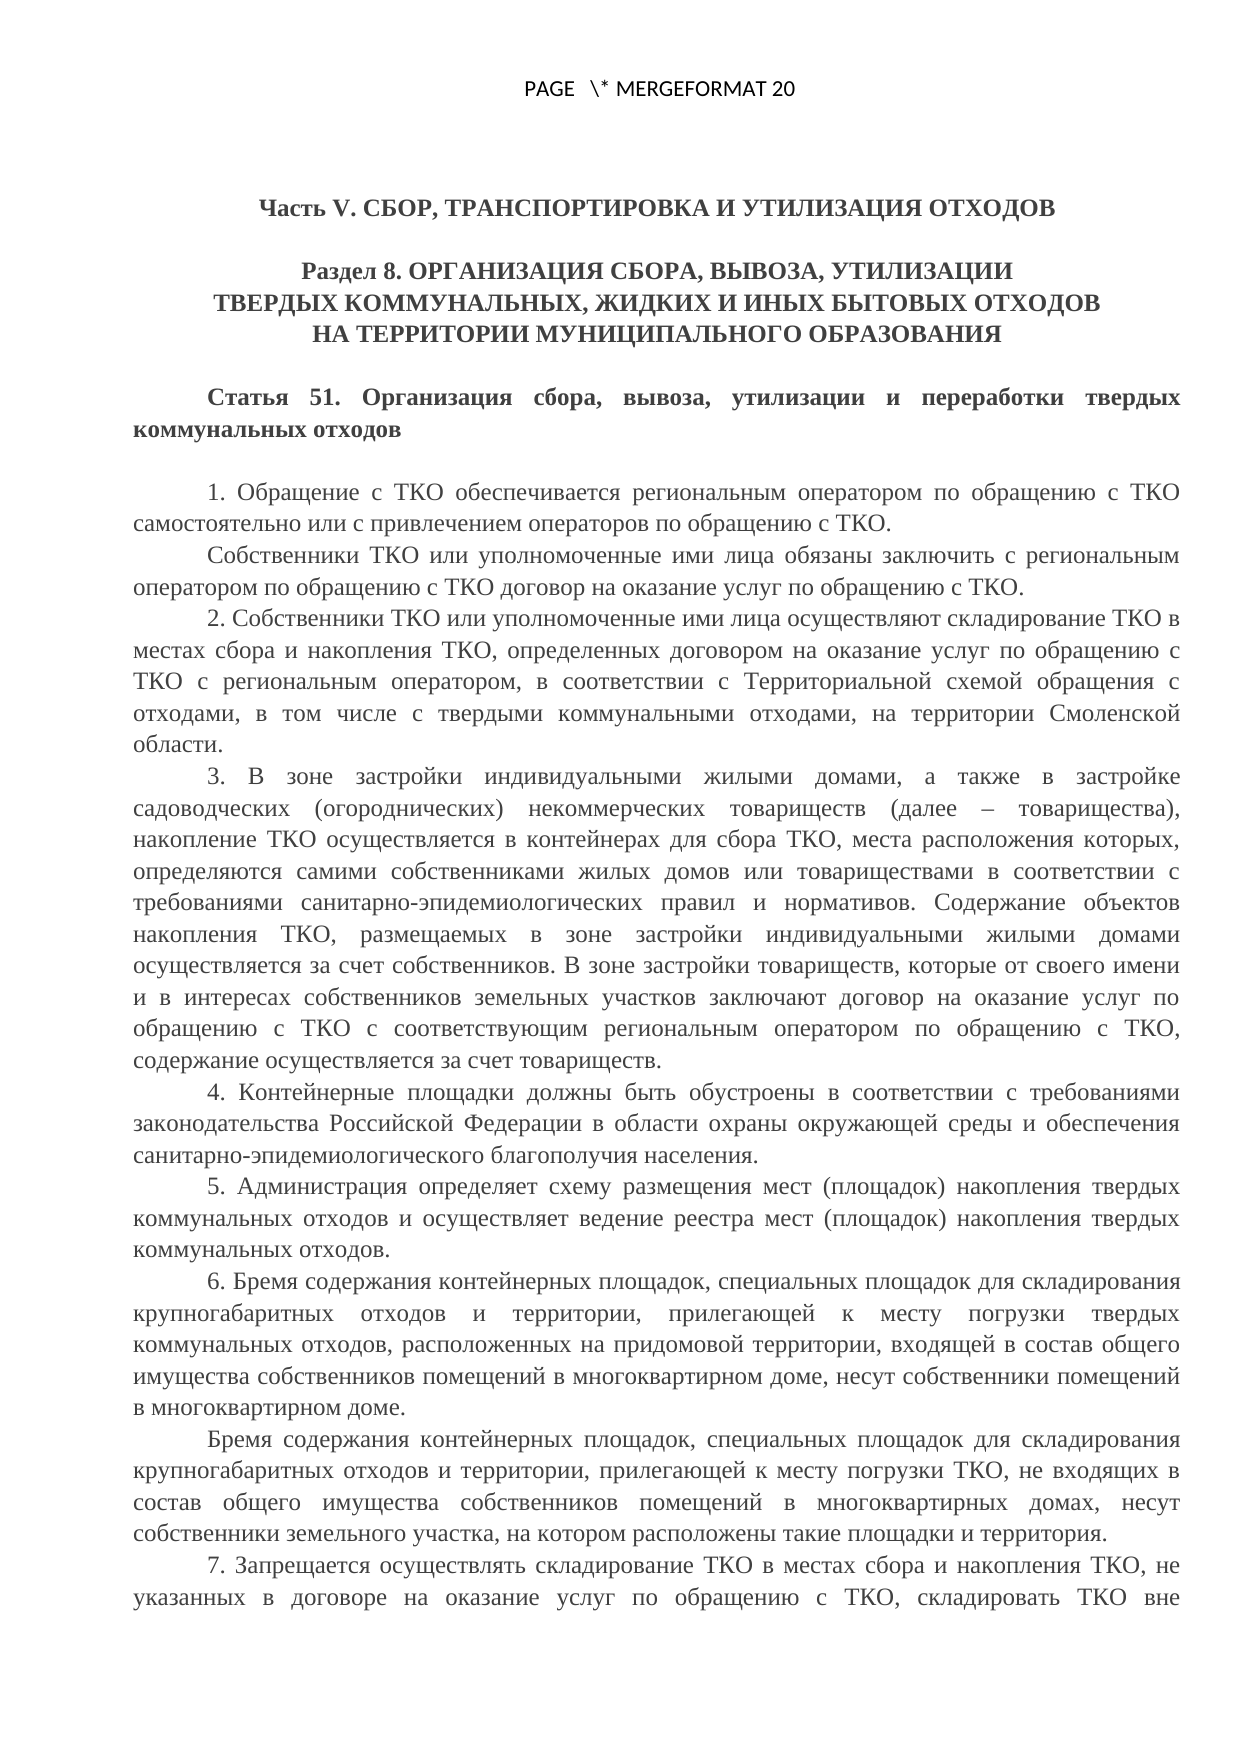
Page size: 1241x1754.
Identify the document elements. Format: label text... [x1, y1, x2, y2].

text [133, 1550, 1181, 1610]
text НА ТЕРРИТОРИИ МУНИЦИПАЛЬНОГО ОБРАЗОВАНИЯ [133, 319, 1181, 348]
text 6. Бремя содержания контейнерных площадок, специальных площадок для складирования крупногабаритных отходов и территории, прилегающей к месту погрузки твердых коммунальных отходов, расположенных на придомовой территории, входящей в состав общего имущества собственников помещений в многоквартирном доме, несут собственники помещений в многоквартирном доме. [133, 1266, 1181, 1421]
text Статья 51. Организация сбора, вывоза, утилизации и переработки твердых коммунальных отходов [133, 382, 1181, 443]
text 1. Обращение с ТКО обеспечивается региональным оператором по обращению с ТКО самостоятельно или с привлечением операторов по обращению с ТКО. [133, 477, 1181, 537]
text Часть V. СБОР, ТРАНСПОРТИРОВКА И УТИЛИЗАЦИЯ ОТХОДОВ [133, 193, 1181, 222]
text 4. Контейнерные площадки должны быть обустроены в соответствии с требованиями законодательства Российской Федерации в области охраны окружающей среды и обеспечения санитарно-эпидемиологического благополучия населения. [133, 1077, 1181, 1168]
text Собственники ТКО или уполномоченные ими лица обязаны заключить с региональным оператором по обращению с ТКО договор на оказание услуг по обращению с ТКО. [133, 540, 1181, 600]
text Бремя содержания контейнерных площадок, специальных площадок для складирования крупногабаритных отходов и территории, прилегающей к месту погрузки ТКО, не входящих в состав общего имущества собственников помещений в многоквартирных домах, несут собственники земельного участка, на котором расположены такие площадки и территория. [133, 1424, 1181, 1547]
text Раздел 8. ОРГАНИЗАЦИЯ СБОРА, ВЫВОЗА, УТИЛИЗАЦИИ [133, 256, 1181, 285]
text 5. Администрация определяет схему размещения мест (площадок) накопления твердых коммунальных отходов и осуществляет ведение реестра мест (площадок) накопления твердых коммунальных отходов. [133, 1171, 1181, 1263]
text 2. Собственники ТКО или уполномоченные ими лица осуществляют складирование ТКО в местах сбора и накопления ТКО, определенных договором на оказание услуг по обращению с ТКО с региональным оператором, в соответствии с Территориальной схемой обращения с отходами, в том числе с твердыми коммунальными отходами, на территории Смоленской области. [133, 603, 1181, 758]
text ТВЕРДЫХ КОММУНАЛЬНЫХ, ЖИДКИХ И ИНЫХ БЫТОВЫХ ОТХОДОВ [133, 288, 1181, 316]
text 3. В зоне застройки индивидуальными жилыми домами, а также в застройке садоводческих (огороднических) некоммерческих товариществ (далее – товарищества), накопление ТКО осуществляется в контейнерах для сбора ТКО, места расположения которых, определяются самими собственниками жилых домов или товариществами в соответствии с требованиями санитарно-эпидемиологических правил и нормативов. Содержание объектов накопления ТКО, размещаемых в зоне застройки индивидуальными жилыми домами осуществляется за счет собственников. В зоне застройки товариществ, которые от своего имени и в интересах собственников земельных участков заключают договор на оказание услуг по обращению с ТКО с соответствующим региональным оператором по обращению с ТКО, содержание осуществляется за счет товариществ. [133, 761, 1181, 1074]
